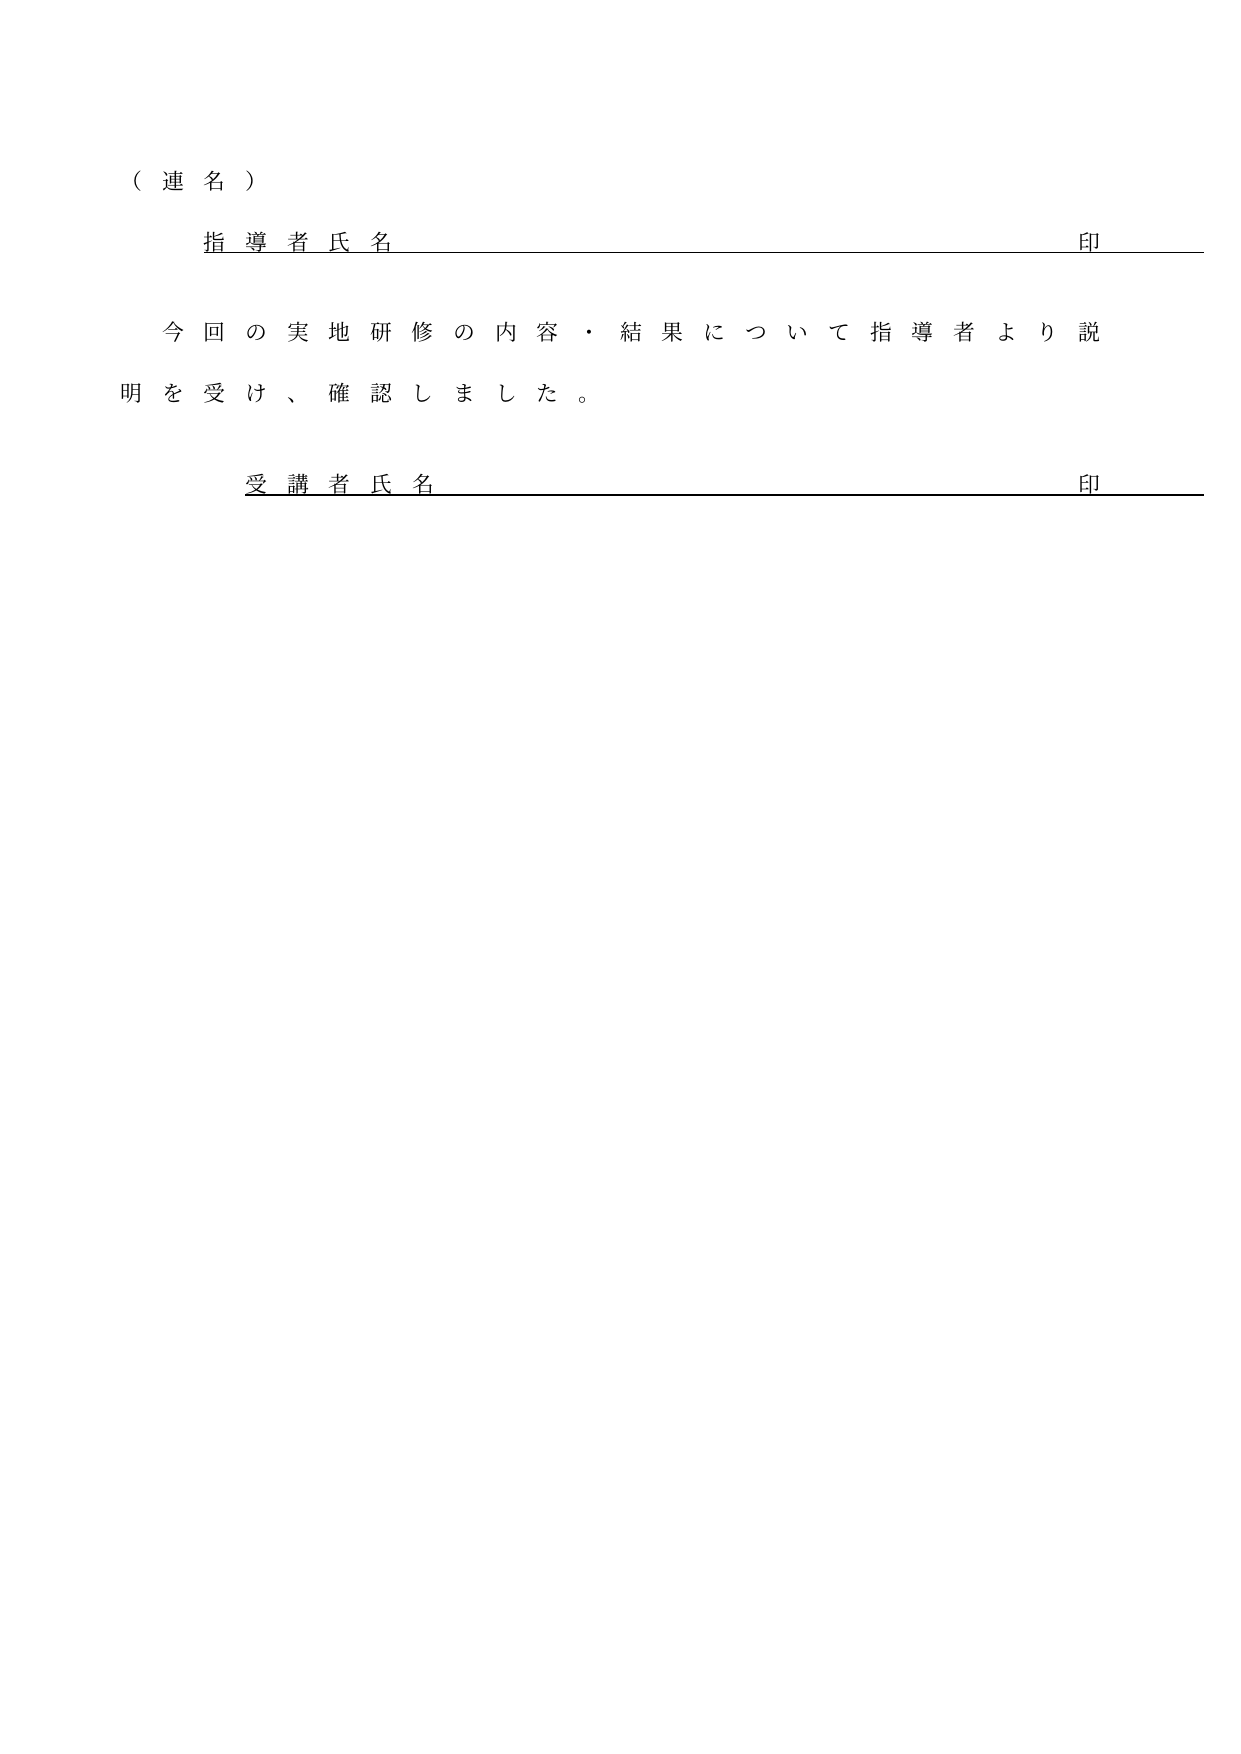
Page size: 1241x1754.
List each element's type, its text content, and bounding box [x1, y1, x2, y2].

text 指導者氏名 印 [120, 210, 1120, 271]
text （連名） [120, 119, 1120, 210]
text 受講者氏名 印 [120, 453, 1120, 513]
text 今回の実地研修の内容・結果について指導者より説明を受け、確認しました。 [120, 301, 1120, 422]
